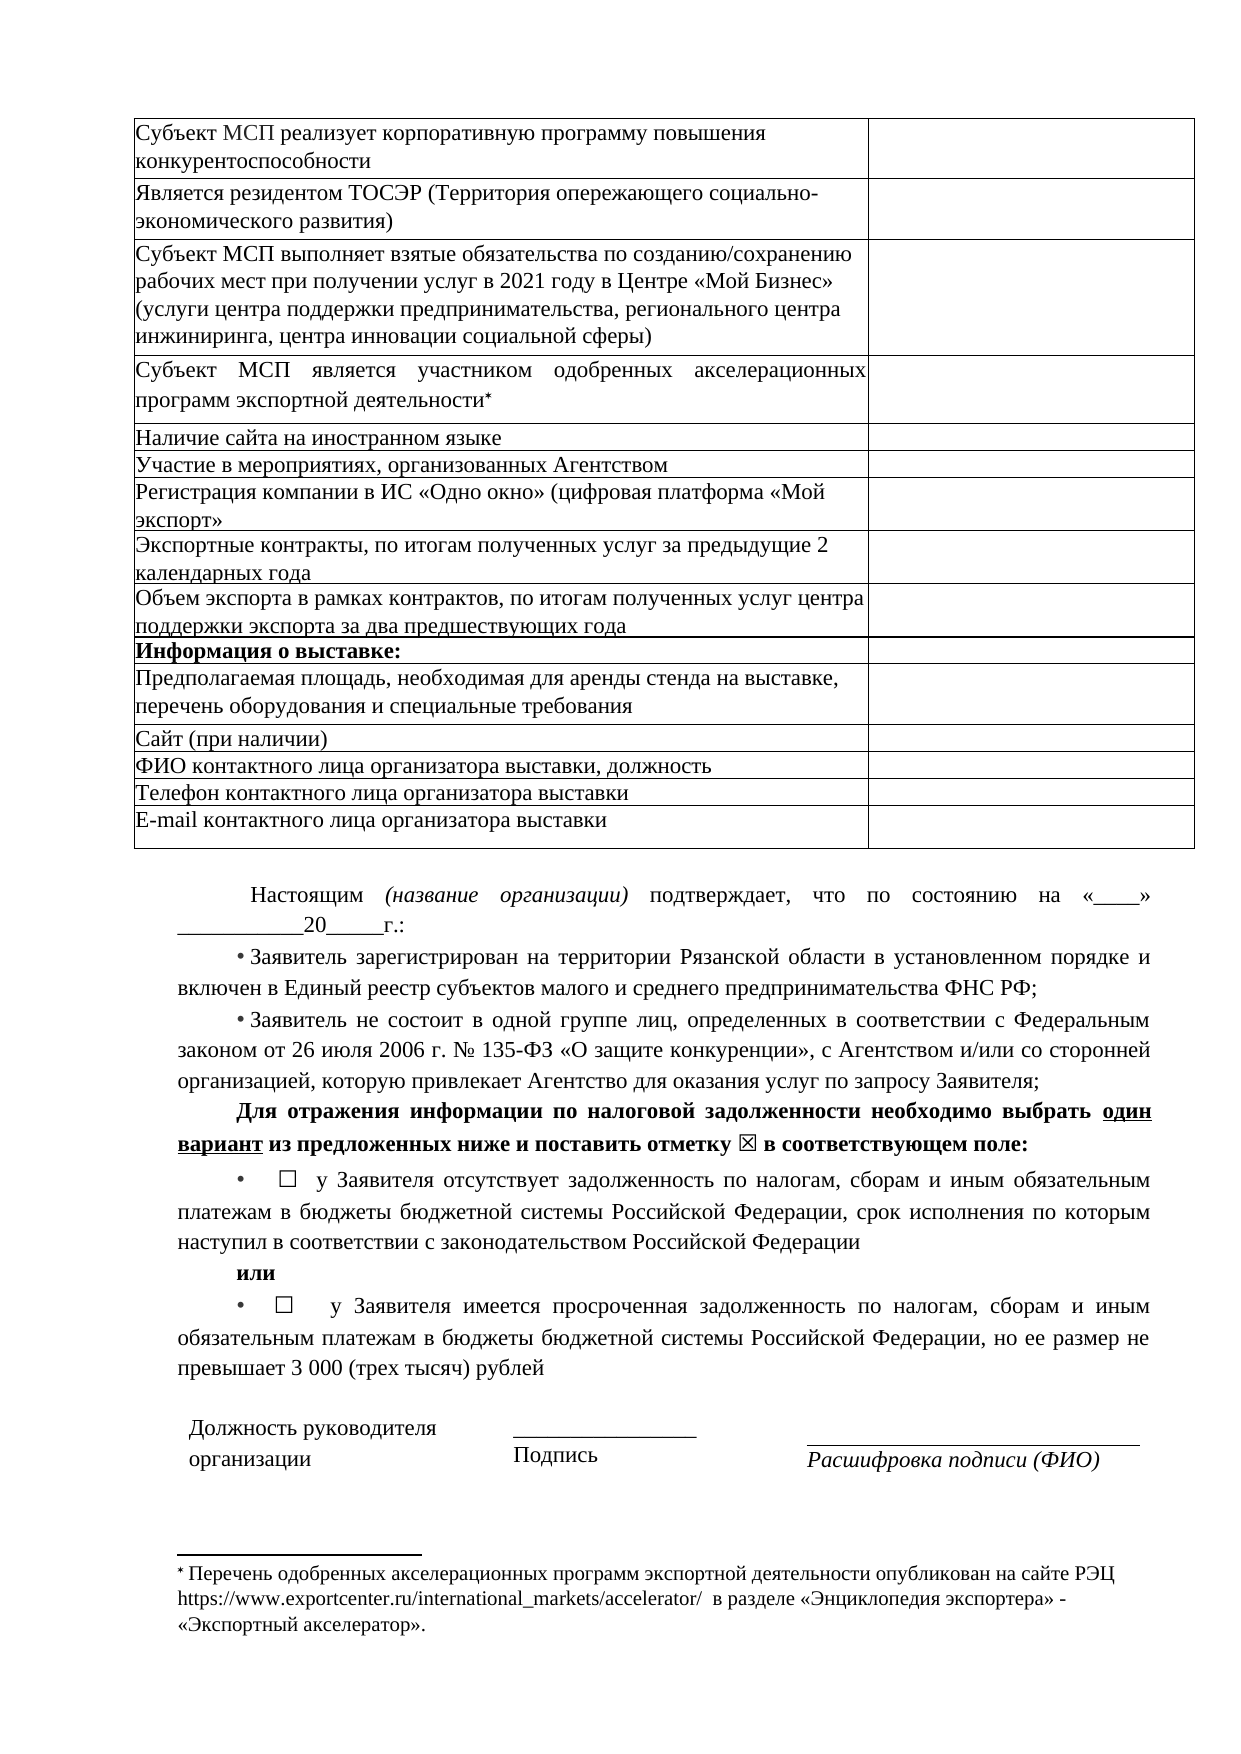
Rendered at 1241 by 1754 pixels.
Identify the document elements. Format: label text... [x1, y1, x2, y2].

text Для отражения информации по налоговой задолженности необходимо выбрать один вариант из предложенных ниже и поставить отметку в соответствующем поле: [177, 1097, 1152, 1158]
table_cell Является резидентом ТОСЭР (Территория опережающего социально-экономического развития) [135, 179, 868, 238]
table_cell Участие в мероприятиях, организованных Агентством [135, 451, 868, 477]
list Заявитель зарегистрирован на территории Рязанской области в установленном порядке и включен в Единый реестр субъектов малого и среднего предпринимательства ФНС РФ; [177, 941, 1152, 1000]
table_cell Субъект МСП выполняет взятые обязательства по созданию/сохранению рабочих мест при получении услуг в 2021 году в Центре «Мой Бизнес» (услуги центра поддержки предпринимательства, регионального центра инжиниринга, центра инновации социальной сферы) [135, 240, 868, 355]
table_cell Телефон контактного лица организатора выставки [135, 779, 868, 805]
table_header Должность руководителя организации [177, 1415, 502, 1502]
table_cell [869, 725, 1194, 751]
table_cell E-mail контактного лица организатора выставки [135, 806, 868, 848]
table_cell [869, 584, 1194, 636]
table_cell Регистрация компании в ИС «Одно окно» (цифровая платформа «Мой экспорт» [135, 478, 868, 530]
table_cell [869, 451, 1194, 477]
table_cell [869, 531, 1194, 583]
table_cell [869, 424, 1194, 450]
table_cell [869, 240, 1194, 355]
table_cell Субъект МСП реализует корпоративную программу повышения конкурентоспособности [135, 119, 868, 178]
text или [236, 1258, 1152, 1285]
table_header Расшифровка подписи (ФИО) [796, 1415, 1152, 1502]
table_cell [869, 356, 1194, 423]
table_cell [869, 638, 1194, 663]
list у Заявителя имеется просроченная задолженность по налогам, сборам и иным обязательным платежам в бюджеты бюджетной системы Российской Федерации, но ее размер не превышает 3 000 (трех тысяч) рублей [177, 1289, 1152, 1380]
list Заявитель не состоит в одной группе лиц, определенных в соответствии с Федеральным законом от 26 июля 2006 г. № 135-ФЗ «О защите конкуренции», с Агентством и/или со сторонней организацией, которую привлекает Агентство для оказания услуг по запросу Заявителя; [177, 1004, 1152, 1093]
text Настоящим (название организации) подтверждает, что по состоянию на «____» ___________20_____г.: [177, 881, 1152, 937]
table_cell [869, 752, 1194, 778]
table_cell [869, 806, 1194, 848]
table_cell Объем экспорта в рамках контрактов, по итогам полученных услуг центра поддержки экспорта за два предшествующих года [135, 584, 868, 636]
list у Заявителя отсутствует задолженность по налогам, сборам и иным обязательным платежам в бюджеты бюджетной системы Российской Федерации, срок исполнения по которым наступил в соответствии с законодательством Российской Федерации [177, 1163, 1152, 1255]
table_cell Субъект МСП является участником одобренных акселерационных программ экспортной деятельности [135, 356, 868, 423]
table_cell Экспортные контракты, по итогам полученных услуг за предыдущие 2 календарных года [135, 531, 868, 583]
table_cell Предполагаемая площадь, необходимая для аренды стенда на выставке, перечень оборудования и специальные требования [135, 664, 868, 724]
table_cell [869, 664, 1194, 724]
table_cell [869, 478, 1194, 530]
table_header ________________ Подпись [502, 1415, 796, 1502]
table_cell [869, 179, 1194, 238]
table_cell Сайт (при наличии) [135, 725, 868, 751]
table_cell Информация о выставке: [135, 638, 868, 663]
table_cell Наличие сайта на иностранном языке [135, 424, 868, 450]
table_cell ФИО контактного лица организатора выставки, должность [135, 752, 868, 778]
table_cell [869, 119, 1194, 178]
table_cell [869, 779, 1194, 805]
